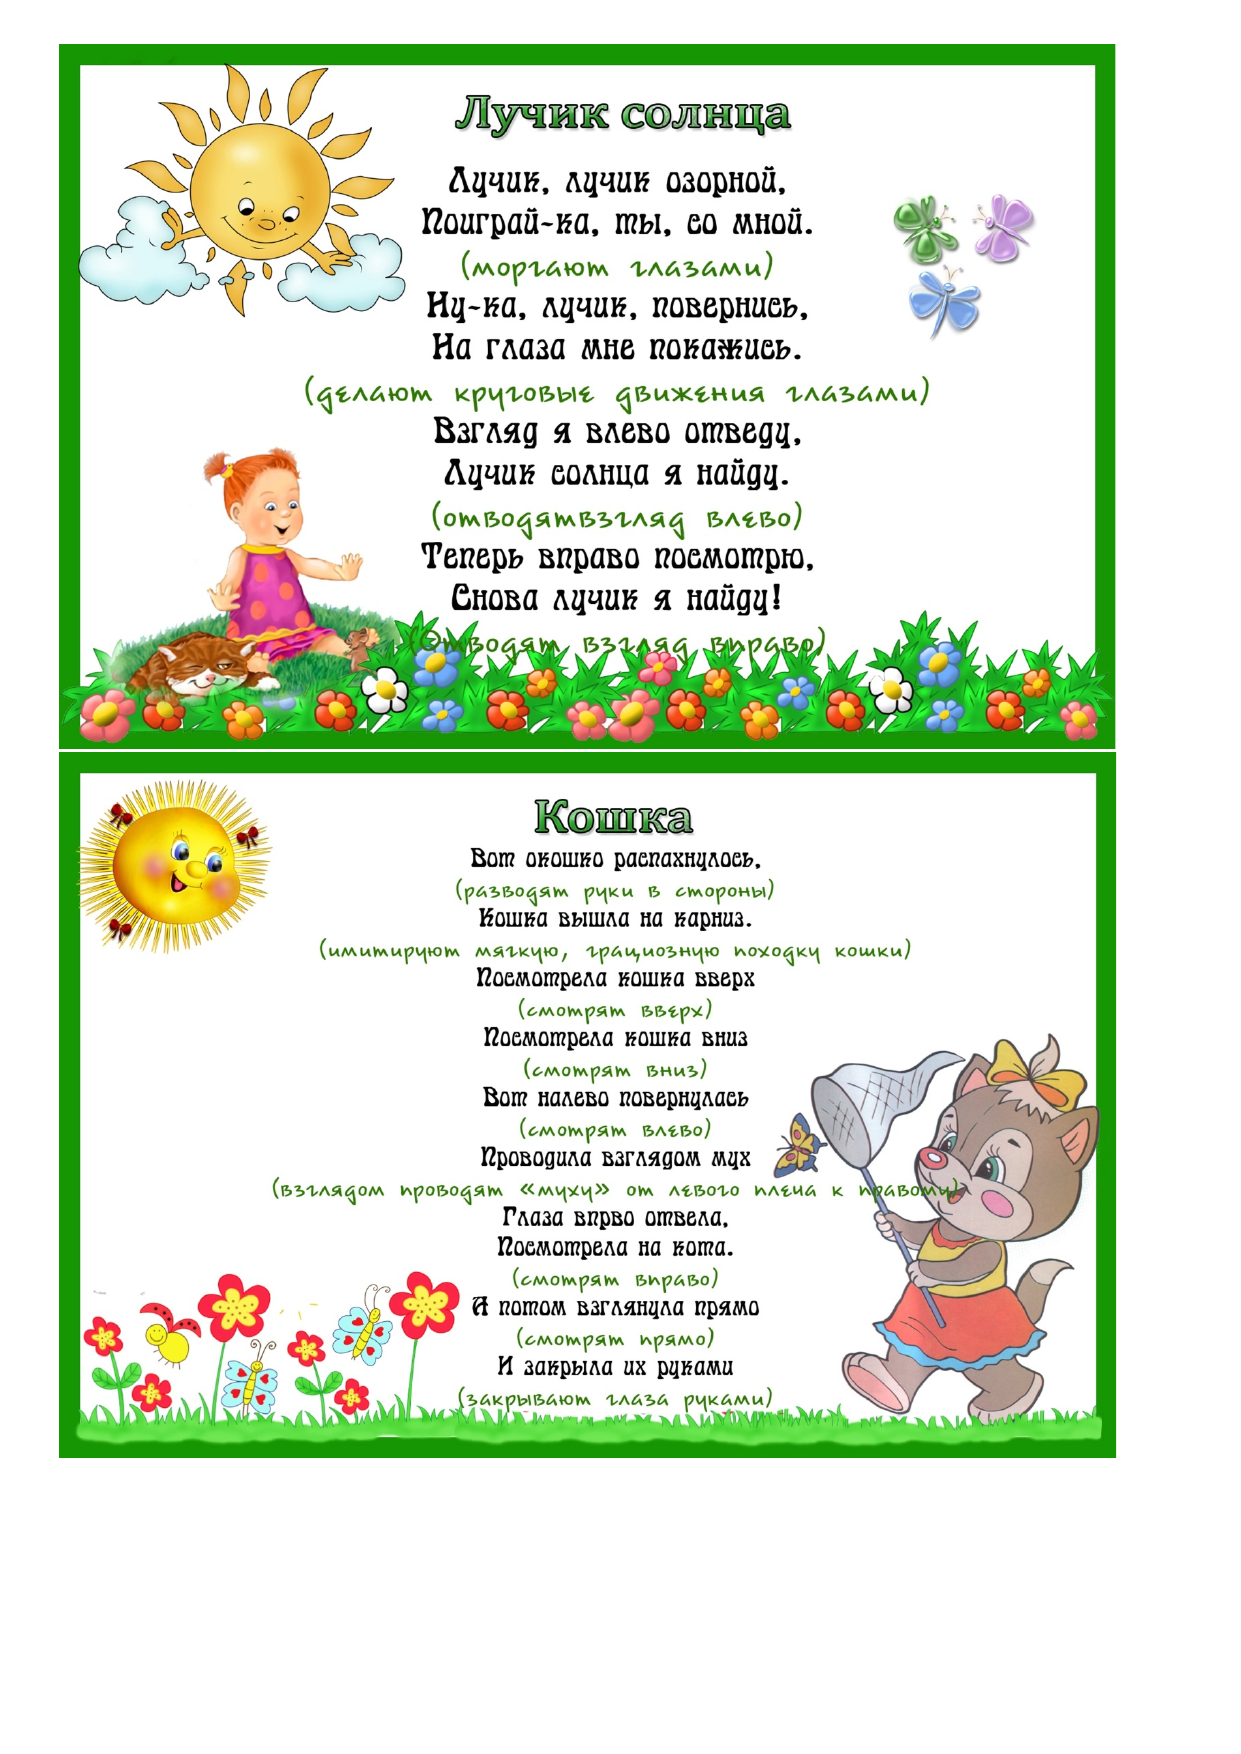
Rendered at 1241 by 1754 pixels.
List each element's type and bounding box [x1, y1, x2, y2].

picture [59, 752, 1117, 1458]
picture [59, 44, 1116, 749]
